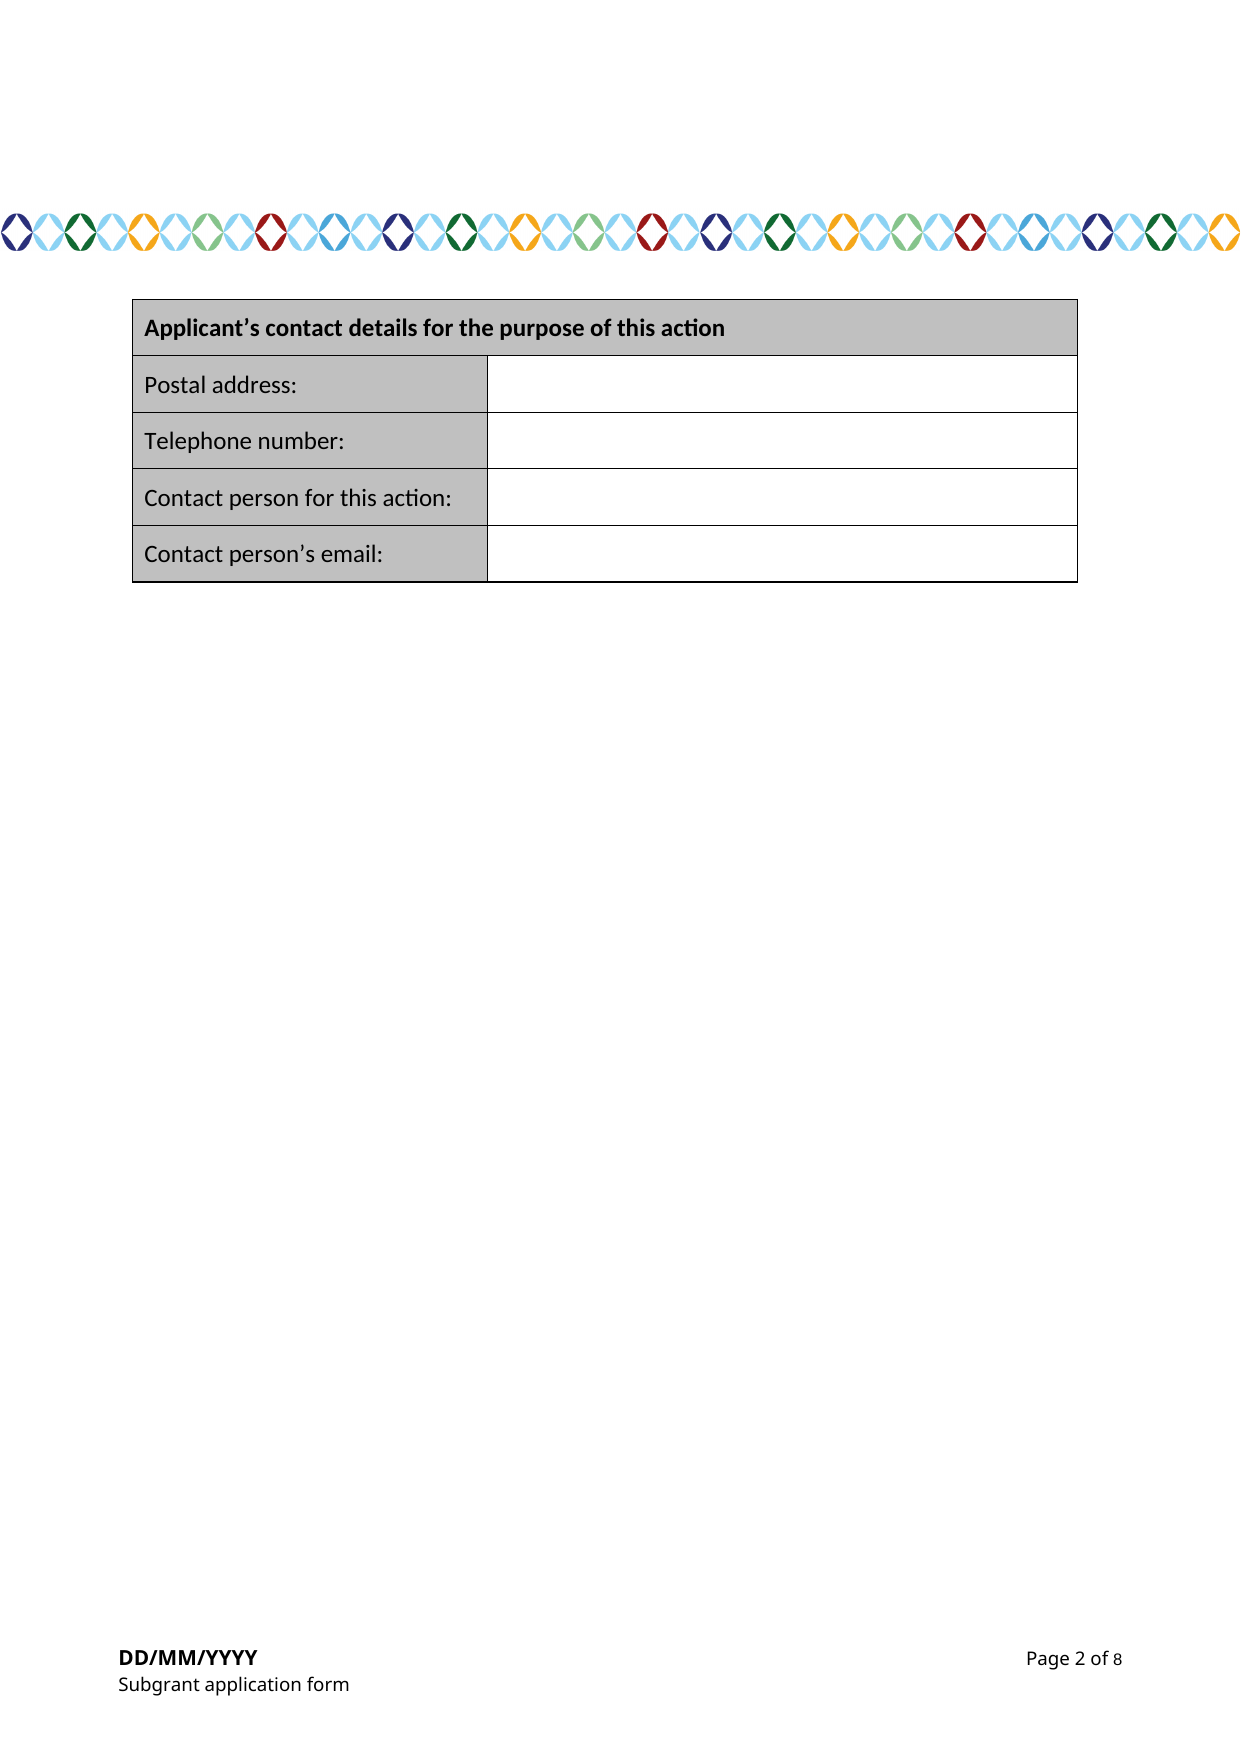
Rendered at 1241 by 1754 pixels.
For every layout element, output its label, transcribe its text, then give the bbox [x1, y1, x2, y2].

table_cell Contact person for this action: [133, 469, 487, 525]
table_cell Contact person’s email: [133, 526, 487, 581]
table_cell [488, 356, 1077, 412]
table_cell Postal address: [133, 356, 487, 412]
table_cell [488, 413, 1077, 468]
table_cell [488, 469, 1077, 525]
table_cell [488, 526, 1077, 581]
table_cell Telephone number: [133, 413, 487, 468]
picture [0, 208, 1241, 251]
table_header Applicant’s contact details for the purpose of this action [133, 300, 1077, 355]
